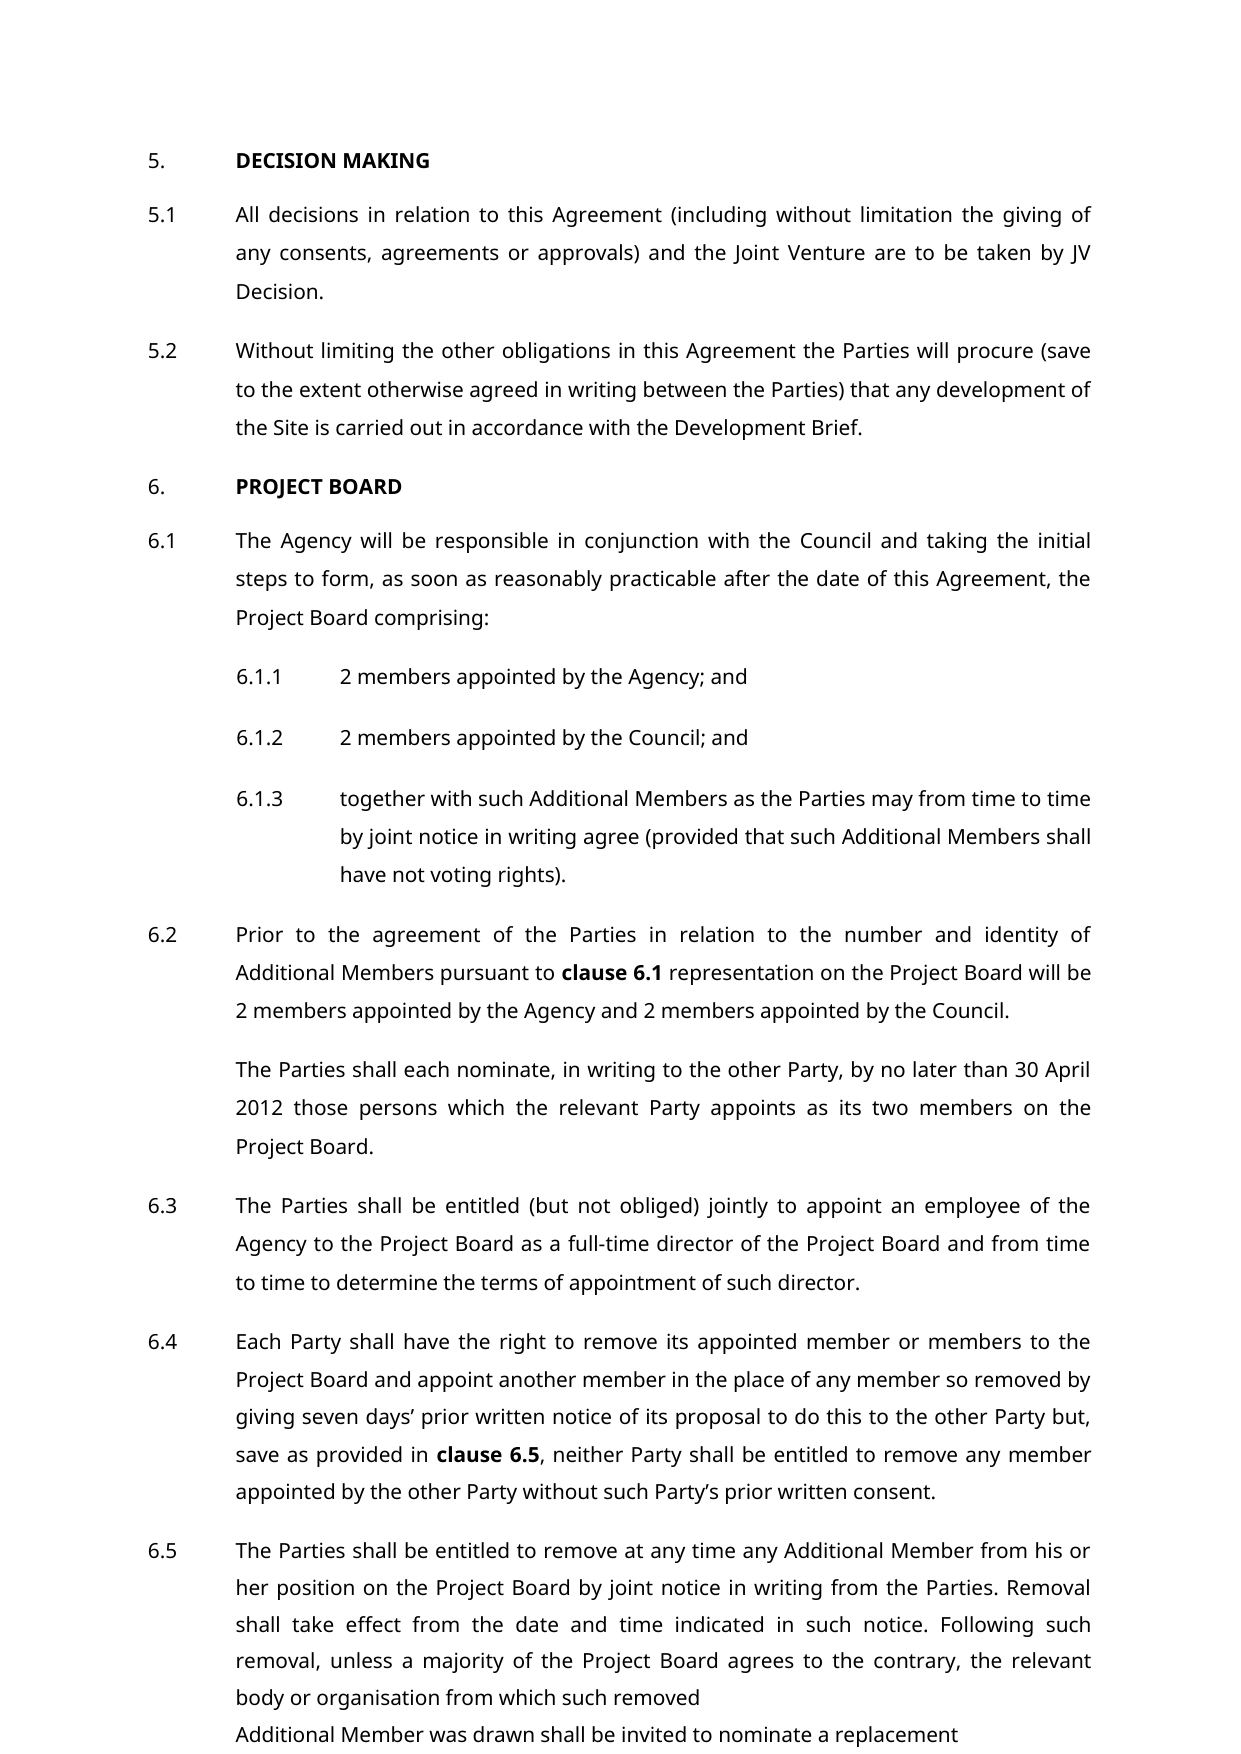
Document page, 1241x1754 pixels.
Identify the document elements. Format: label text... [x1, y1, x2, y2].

list The Parties shall be entitled to remove at any time any Additional Member from his or her position on the Project Board by joint notice in writing from the Parties. Removal shall take effect from the date and time indicated in such notice. Following such removal, unless a majority of the Project Board agrees to the contrary, the relevant body or organisation from which such removed [148, 1537, 1092, 1712]
list DECISION MAKING [148, 146, 1092, 175]
list Each Party shall have the right to remove its appointed member or members to the Project Board and appoint another member in the place of any member so removed by giving seven days’ prior written notice of its proposal to do this to the other Party but, save as provided in clause 6.5, neither Party shall be entitled to remove any member appointed by the other Party without such Party’s prior written consent. [148, 1327, 1092, 1506]
list PROJECT BOARD [148, 472, 1092, 501]
text The Parties shall each nominate, in writing to the other Party, by no later than 30 April 2012 those persons which the relevant Party appoints as its two members on the Project Board. [235, 1055, 1092, 1160]
list Prior to the agreement of the Parties in relation to the number and identity of Additional Members pursuant to clause 6.1 representation on the Project Board will be 2 members appointed by the Agency and 2 members appointed by the Council. [148, 920, 1092, 1024]
list All decisions in relation to this Agreement (including without limitation the giving of any consents, agreements or approvals) and the Joint Venture are to be taken by JV Decision. [148, 200, 1092, 305]
list The Parties shall be entitled (but not obliged) jointly to appoint an employee of the Agency to the Project Board as a full-time director of the Project Board and from time to time to determine the terms of appointment of such director. [148, 1191, 1092, 1296]
list together with such Additional Members as the Parties may from time to time by joint notice in writing agree (provided that such Additional Members shall have not voting rights). [236, 784, 1092, 889]
list The Agency will be responsible in conjunction with the Council and taking the initial steps to form, as soon as reasonably practicable after the date of this Agreement, the Project Board comprising: [148, 526, 1092, 631]
list 2 members appointed by the Agency; and [236, 662, 1092, 691]
list Without limiting the other obligations in this Agreement the Parties will procure (save to the extent otherwise agreed in writing between the Parties) that any development of the Site is carried out in accordance with the Development Brief. [148, 336, 1092, 441]
list 2 members appointed by the Council; and [236, 723, 1092, 751]
text Additional Member was drawn shall be invited to nominate a replacement [235, 1721, 1092, 1749]
